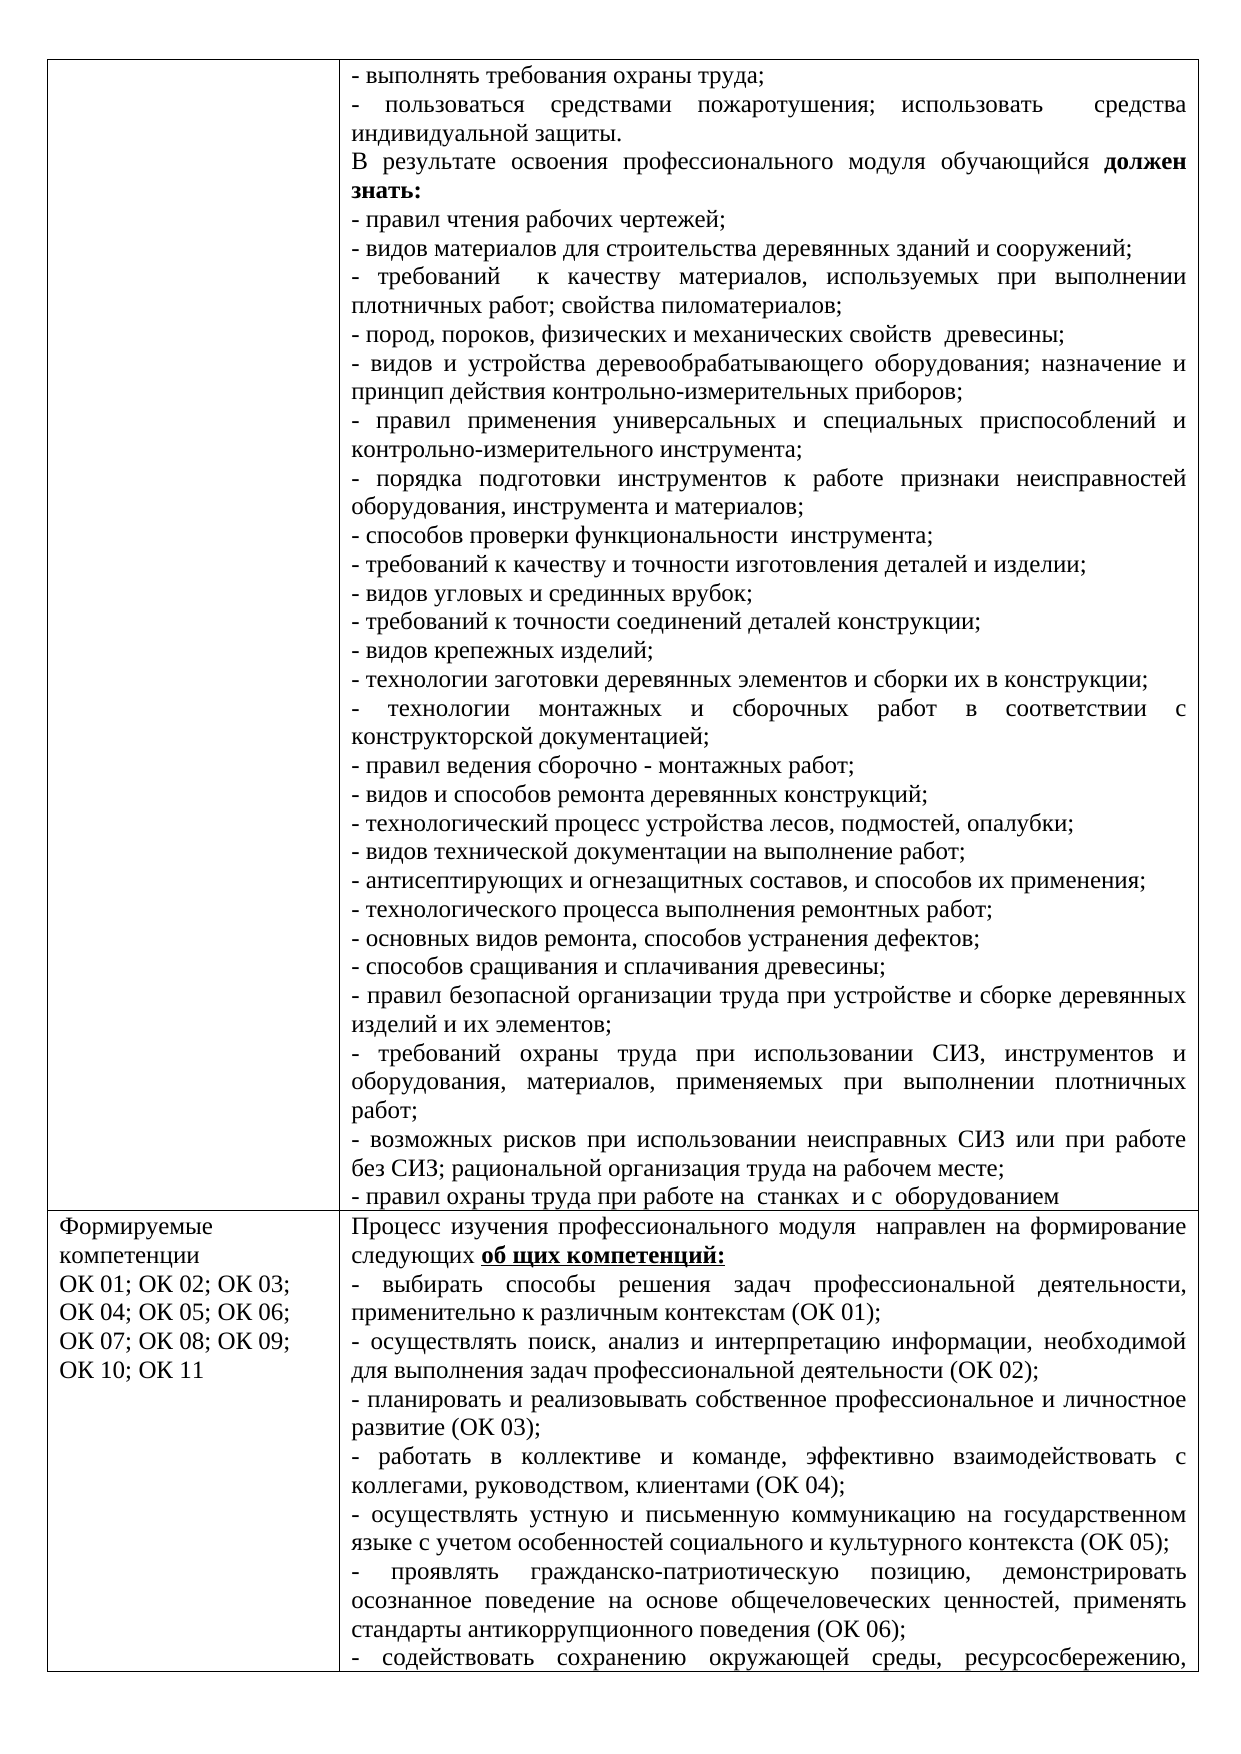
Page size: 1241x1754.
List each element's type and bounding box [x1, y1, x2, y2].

table_cell [340, 60, 1198, 1210]
table_cell [48, 60, 339, 1210]
table_cell [48, 1211, 339, 1671]
table_cell [340, 1211, 1198, 1671]
